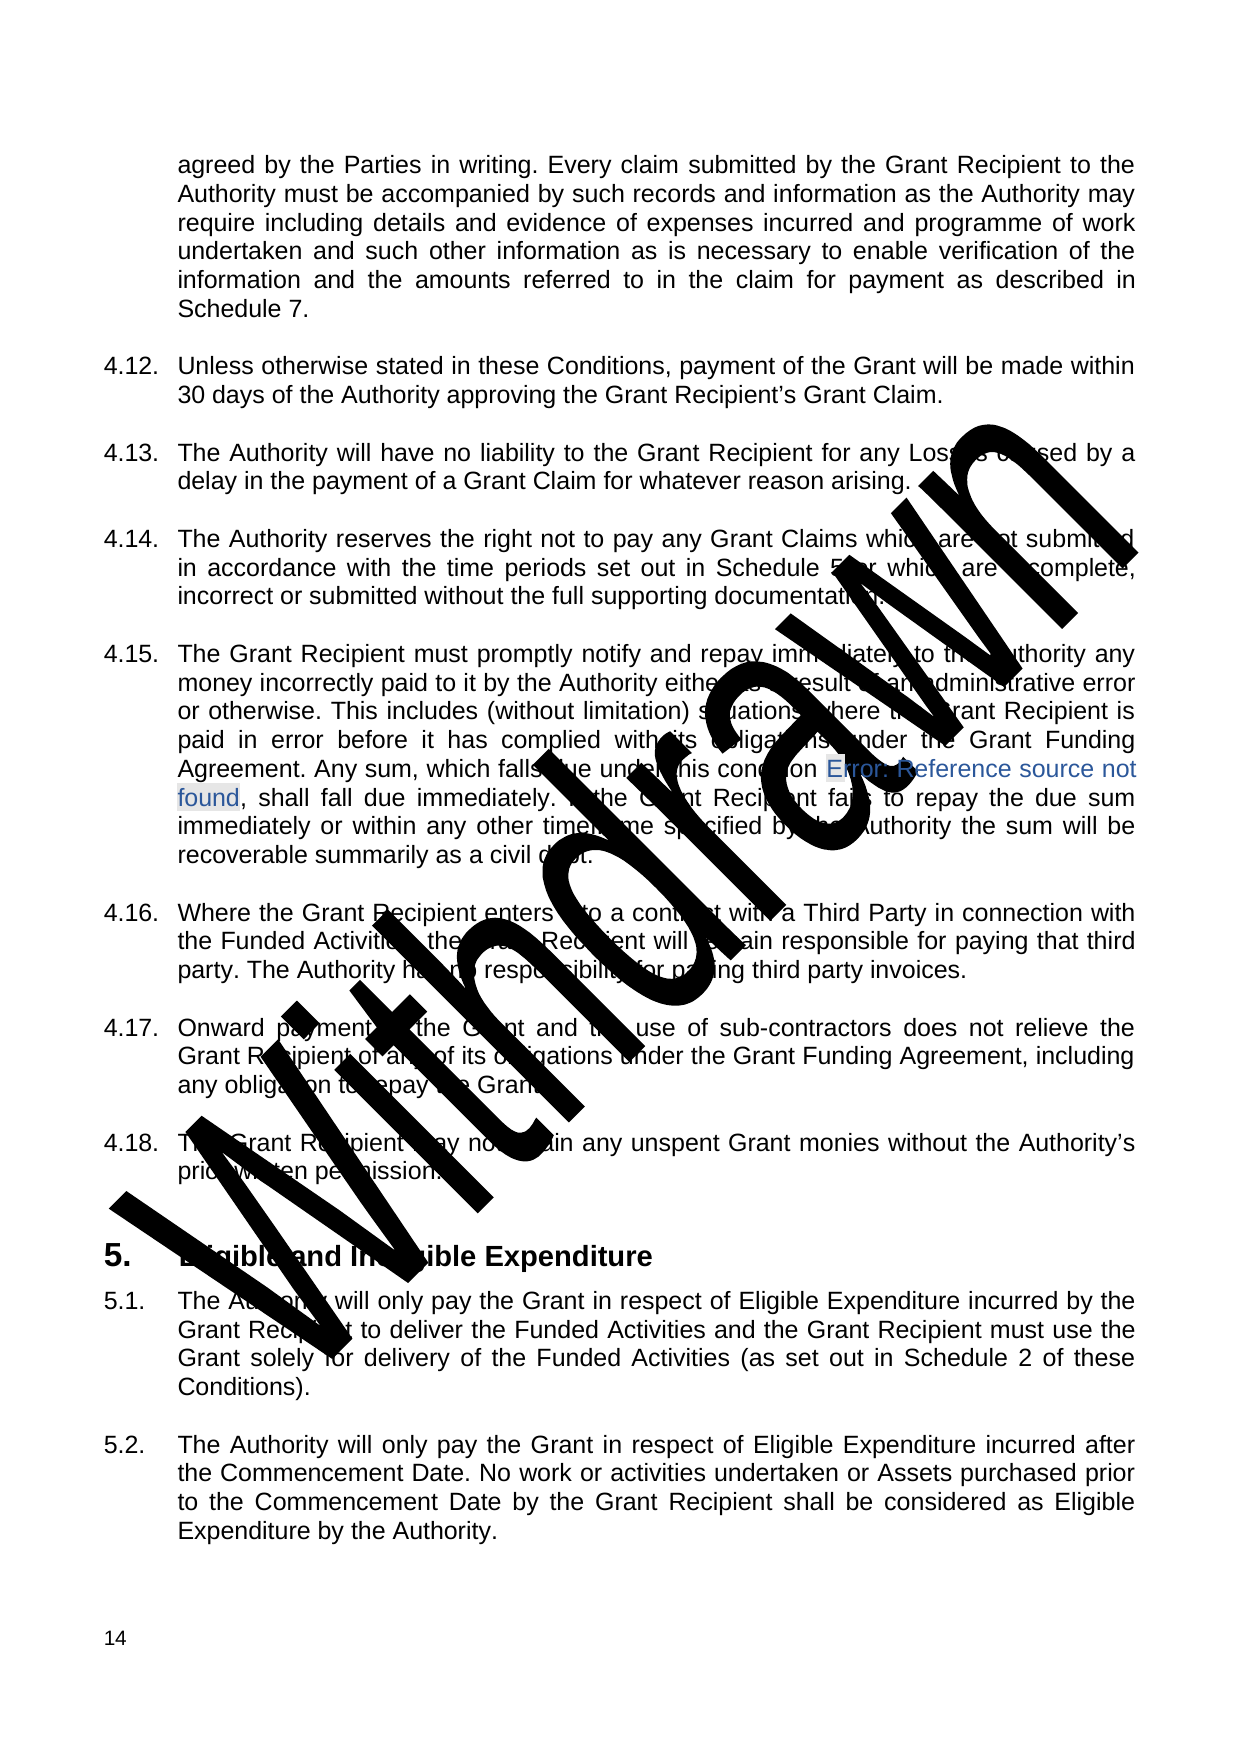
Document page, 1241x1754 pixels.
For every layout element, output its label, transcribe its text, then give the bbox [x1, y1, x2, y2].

list The Authority will only pay the Grant in respect of Eligible Expenditure incurred by the Grant Recipient to deliver the Funded Activities and the Grant Recipient must use the Grant solely for delivery of the Funded Activities (as set out in Schedule 2 of these Conditions). [103, 1286, 1137, 1401]
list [103, 150, 1137, 322]
list The Authority reserves the right not to pay any Grant Claims which are not submitted in accordance with the time periods set out in Schedule 5 or which are incomplete, incorrect or submitted without the full supporting documentation. [103, 524, 1137, 610]
list Unless otherwise stated in these Conditions, payment of the Grant will be made within 30 days of the Authority approving the Grant Recipient’s Grant Claim. [103, 351, 1137, 409]
list The Authority will only pay the Grant in respect of Eligible Expenditure incurred after the Commencement Date. No work or activities undertaken or Assets purchased prior to the Commencement Date by the Grant Recipient shall be considered as Eligible Expenditure by the Authority. [103, 1430, 1137, 1545]
subtitle Eligible and Ineligible Expenditure [103, 1235, 1137, 1273]
list The Authority will have no liability to the Grant Recipient for any Losses caused by a delay in the payment of a Grant Claim for whatever reason arising. [103, 437, 1137, 495]
list Where the Grant Recipient enters into a contract with a Third Party in connection with the Funded Activities, the Grant Recipient will remain responsible for paying that third party. The Authority has no responsibility for paying third party invoices. [103, 897, 1137, 984]
list The Grant Recipient may not retain any unspent Grant monies without the Authority’s prior written permission. [103, 1127, 1137, 1185]
list Onward payment of the Grant and the use of sub-contractors does not relieve the Grant Recipient of any of its obligations under the Grant Funding Agreement, including any obligation to repay the Grant. [103, 1012, 1137, 1099]
